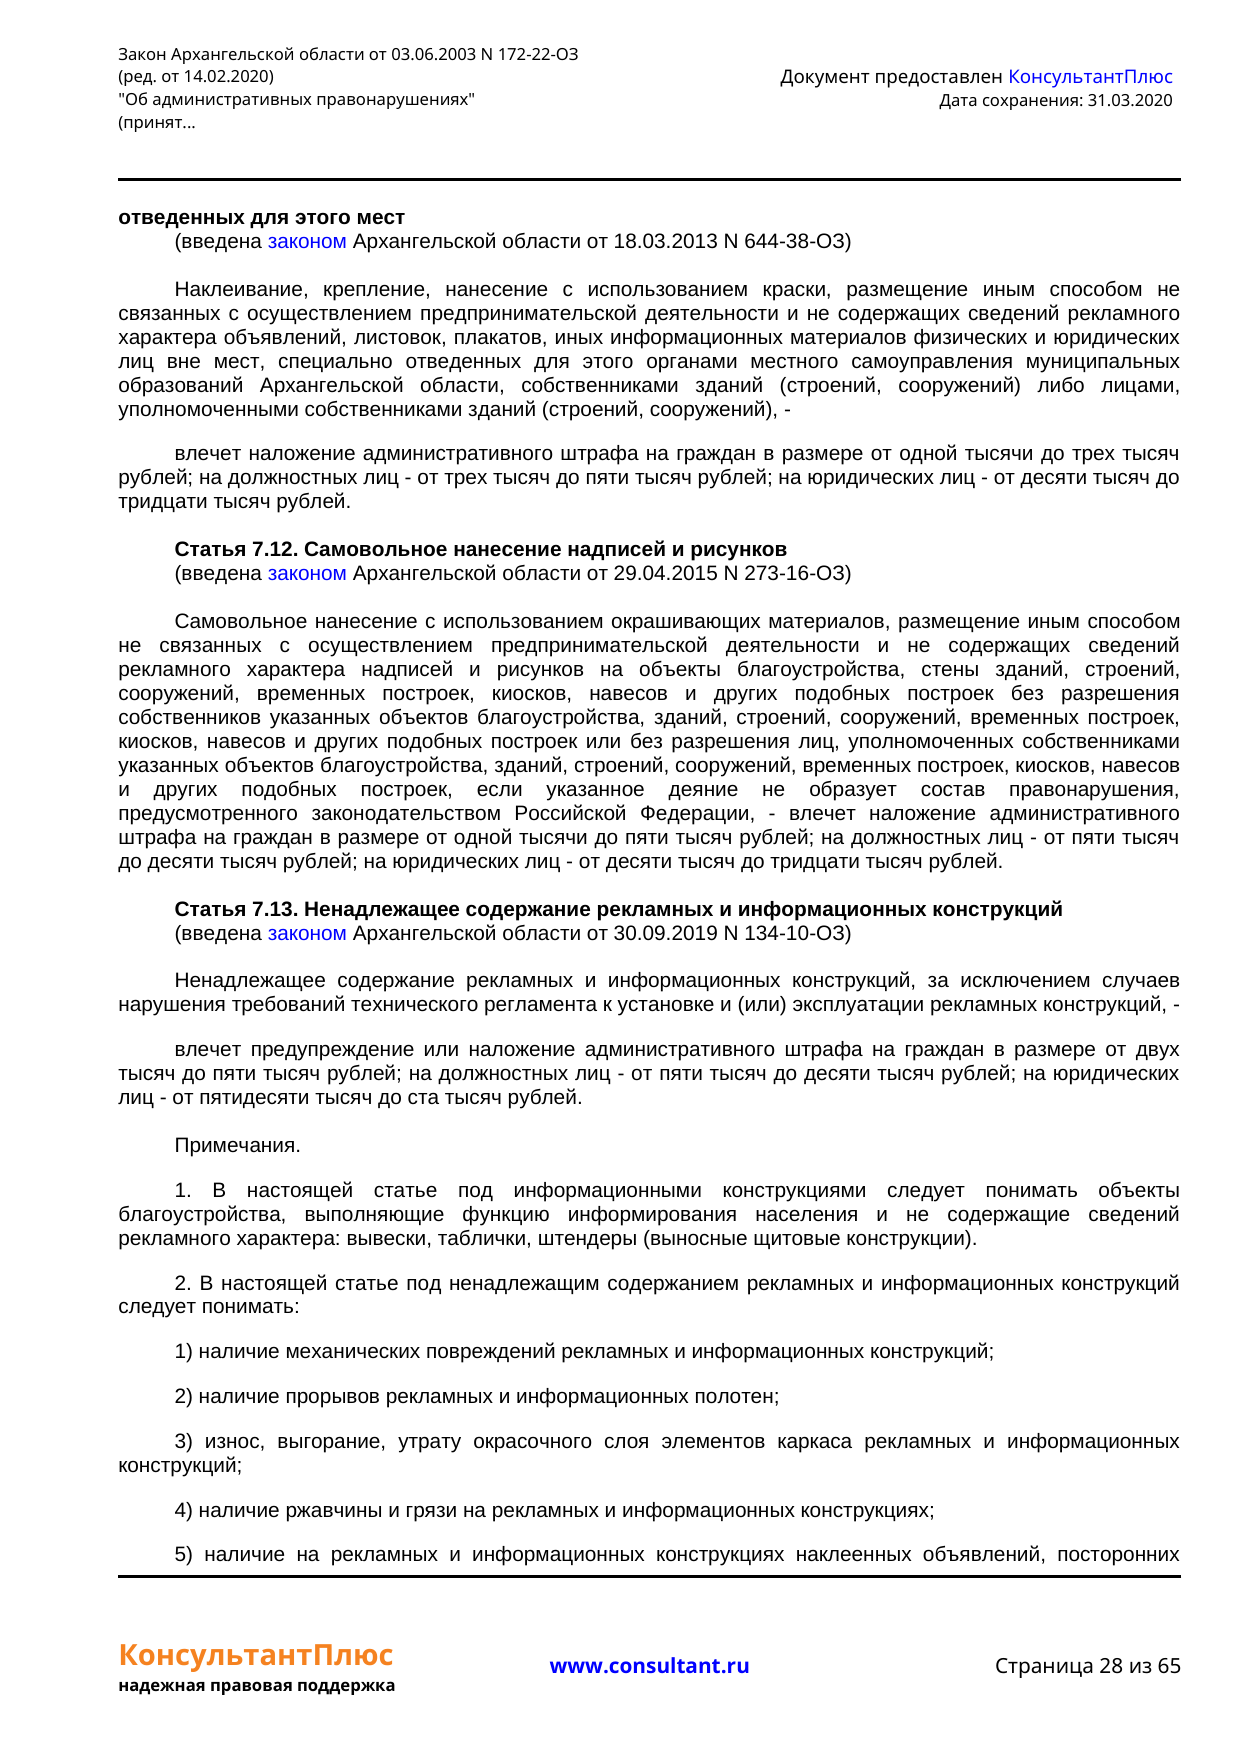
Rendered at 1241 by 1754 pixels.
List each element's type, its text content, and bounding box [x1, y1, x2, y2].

text Ненадлежащее содержание рекламных и информационных конструкций, за исключением случаев нарушения требований технического регламента к установке и (или) эксплуатации рекламных конструкций, - [118, 968, 1181, 1016]
text 3) износ, выгорание, утрату окрасочного слоя элементов каркаса рекламных и информационных конструкций; [118, 1429, 1181, 1477]
text 2. В настоящей статье под ненадлежащим содержанием рекламных и информационных конструкций следует понимать: [118, 1270, 1181, 1318]
text Наклеивание, крепление, нанесение с использованием краски, размещение иным способом не связанных с осуществлением предпринимательской деятельности и не содержащих сведений рекламного характера объявлений, листовок, плакатов, иных информационных материалов физических и юридических лиц вне мест, специально отведенных для этого органами местного самоуправления муниципальных образований Архангельской области, собственниками зданий (строений, сооружений) либо лицами, уполномоченными собственниками зданий (строений, сооружений), - [118, 277, 1181, 420]
title Статья 7.12. Самовольное нанесение надписей и рисунков [118, 537, 1181, 561]
text (введена законом Архангельской области от 29.04.2015 N 273-16-ОЗ) [118, 561, 1181, 585]
text 1. В настоящей статье под информационными конструкциями следует понимать объекты благоустройства, выполняющие функцию информирования населения и не содержащие сведений рекламного характера: вывески, таблички, штендеры (выносные щитовые конструкции). [118, 1178, 1181, 1249]
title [118, 205, 1181, 229]
text 2) наличие прорывов рекламных и информационных полотен; [118, 1384, 1181, 1408]
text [118, 1542, 1181, 1566]
text влечет наложение административного штрафа на граждан в размере от одной тысячи до трех тысяч рублей; на должностных лиц - от трех тысяч до пяти тысяч рублей; на юридических лиц - от десяти тысяч до тридцати тысяч рублей. [118, 441, 1181, 513]
text 4) наличие ржавчины и грязи на рекламных и информационных конструкциях; [118, 1497, 1181, 1521]
title Статья 7.13. Ненадлежащее содержание рекламных и информационных конструкций [118, 896, 1181, 920]
text (введена законом Архангельской области от 30.09.2019 N 134-10-ОЗ) [118, 920, 1181, 944]
text влечет предупреждение или наложение административного штрафа на граждан в размере от двух тысяч до пяти тысяч рублей; на должностных лиц - от пяти тысяч до десяти тысяч рублей; на юридических лиц - от пятидесяти тысяч до ста тысяч рублей. [118, 1037, 1181, 1109]
text Примечания. [118, 1133, 1181, 1157]
text Самовольное нанесение с использованием окрашивающих материалов, размещение иным способом не связанных с осуществлением предпринимательской деятельности и не содержащих сведений рекламного характера надписей и рисунков на объекты благоустройства, стены зданий, строений, сооружений, временных построек, киосков, навесов и других подобных построек без разрешения собственников указанных объектов благоустройства, зданий, строений, сооружений, временных построек, киосков, навесов и других подобных построек или без разрешения лиц, уполномоченных собственниками указанных объектов благоустройства, зданий, строений, сооружений, временных построек, киосков, навесов и других подобных построек, если указанное деяние не образует состав правонарушения, предусмотренного законодательством Российской Федерации, - влечет наложение административного штрафа на граждан в размере от одной тысячи до пяти тысяч рублей; на должностных лиц - от пяти тысяч до десяти тысяч рублей; на юридических лиц - от десяти тысяч до тридцати тысяч рублей. [118, 609, 1181, 872]
text (введена законом Архангельской области от 18.03.2013 N 644-38-ОЗ) [118, 229, 1181, 253]
text 1) наличие механических повреждений рекламных и информационных конструкций; [118, 1339, 1181, 1363]
